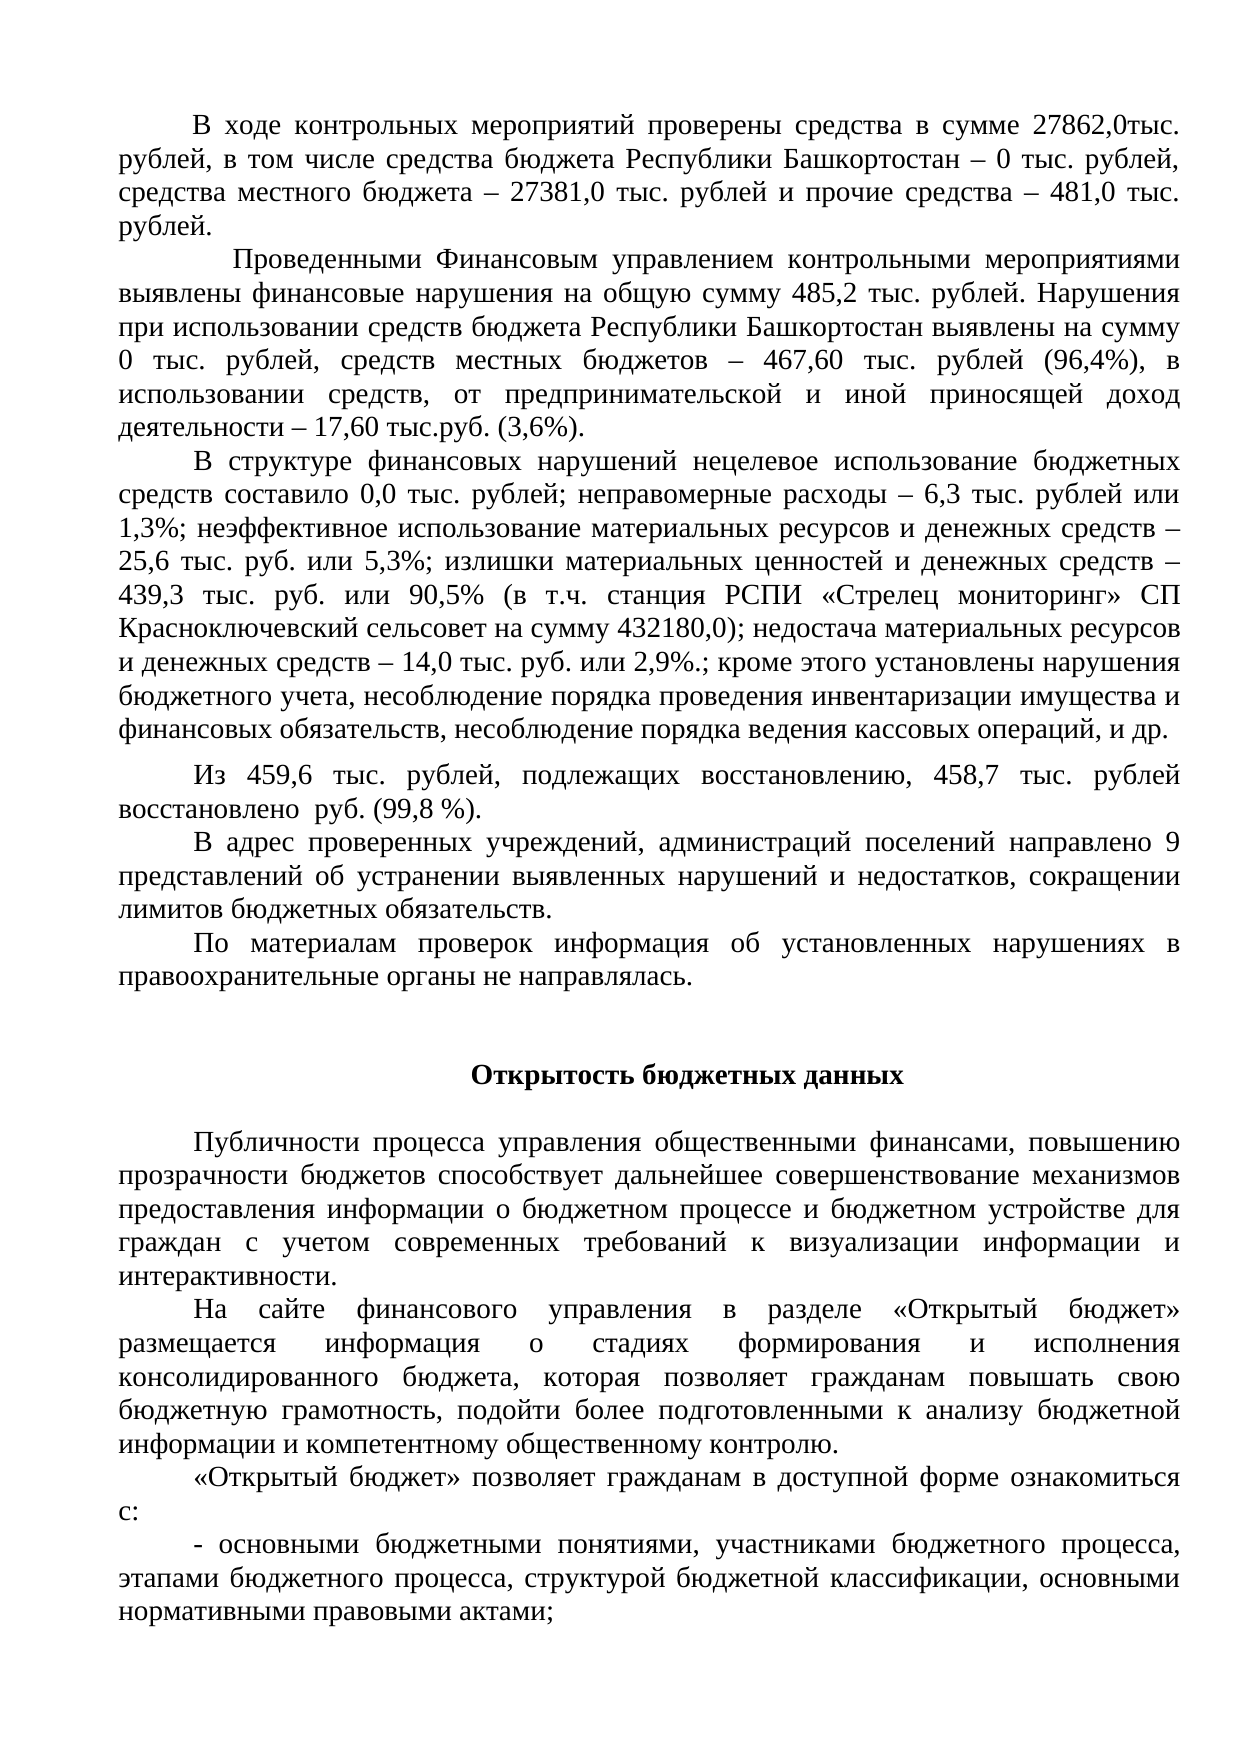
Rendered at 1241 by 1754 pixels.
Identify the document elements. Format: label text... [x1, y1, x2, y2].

text «Открытый бюджет» позволяет гражданам в доступной форме ознакомиться с: [118, 1459, 1181, 1526]
text В ходе контрольных мероприятий проверены средства в сумме 27862,0тыс. рублей, в том числе средства бюджета Республики Башкортостан – 0 тыс. рублей, средства местного бюджета – 27381,0 тыс. рублей и прочие средства – 481,0 тыс. рублей. [118, 107, 1181, 242]
text Открытость бюджетных данных [118, 1057, 1181, 1090]
text Из 459,6 тыс. рублей, подлежащих восстановлению, 458,7 тыс. рублей восстановлено руб. (99,8 %). [118, 757, 1181, 824]
text В адрес проверенных учреждений, администраций поселений направлено 9 представлений об устранении выявленных нарушений и недостатков, сокращении лимитов бюджетных обязательств. [118, 824, 1181, 925]
text - основными бюджетными понятиями, участниками бюджетного процесса, этапами бюджетного процесса, структурой бюджетной классификации, основными нормативными правовыми актами; [118, 1526, 1181, 1627]
text Проведенными Финансовым управлением контрольными мероприятиями выявлены финансовые нарушения на общую сумму 485,2 тыс. рублей. Нарушения при использовании средств бюджета Республики Башкортостан выявлены на сумму 0 тыс. рублей, средств местных бюджетов – 467,60 тыс. рублей (96,4%), в использовании средств, от предпринимательской и иной приносящей доход деятельности – 17,60 тыс.руб. (3,6%). [118, 242, 1181, 443]
text В структуре финансовых нарушений нецелевое использование бюджетных средств составило 0,0 тыс. рублей; неправомерные расходы – 6,3 тыс. рублей или 1,3%; неэффективное использование материальных ресурсов и денежных средств – 25,6 тыс. руб. или 5,3%; излишки материальных ценностей и денежных средств – 439,3 тыс. руб. или 90,5% (в т.ч. станция РСПИ «Стрелец мониторинг» СП Красноключевский сельсовет на сумму 432180,0); недостача материальных ресурсов и денежных средств – 14,0 тыс. руб. или 2,9%.; кроме этого установлены нарушения бюджетного учета, несоблюдение порядка проведения инвентаризации имущества и финансовых обязательств, несоблюдение порядка ведения кассовых операций, и др. [118, 443, 1181, 745]
text По материалам проверок информация об установленных нарушениях в правоохранительные органы не направлялась. [118, 925, 1181, 992]
text На сайте финансового управления в разделе «Открытый бюджет» размещается информация о стадиях формирования и исполнения консолидированного бюджета, которая позволяет гражданам повышать свою бюджетную грамотность, подойти более подготовленными к анализу бюджетной информации и компетентному общественному контролю. [118, 1292, 1181, 1459]
text Публичности процесса управления общественными финансами, повышению прозрачности бюджетов способствует дальнейшее совершенствование механизмов предоставления информации о бюджетном процессе и бюджетном устройстве для граждан с учетом современных требований к визуализации информации и интерактивности. [118, 1124, 1181, 1292]
